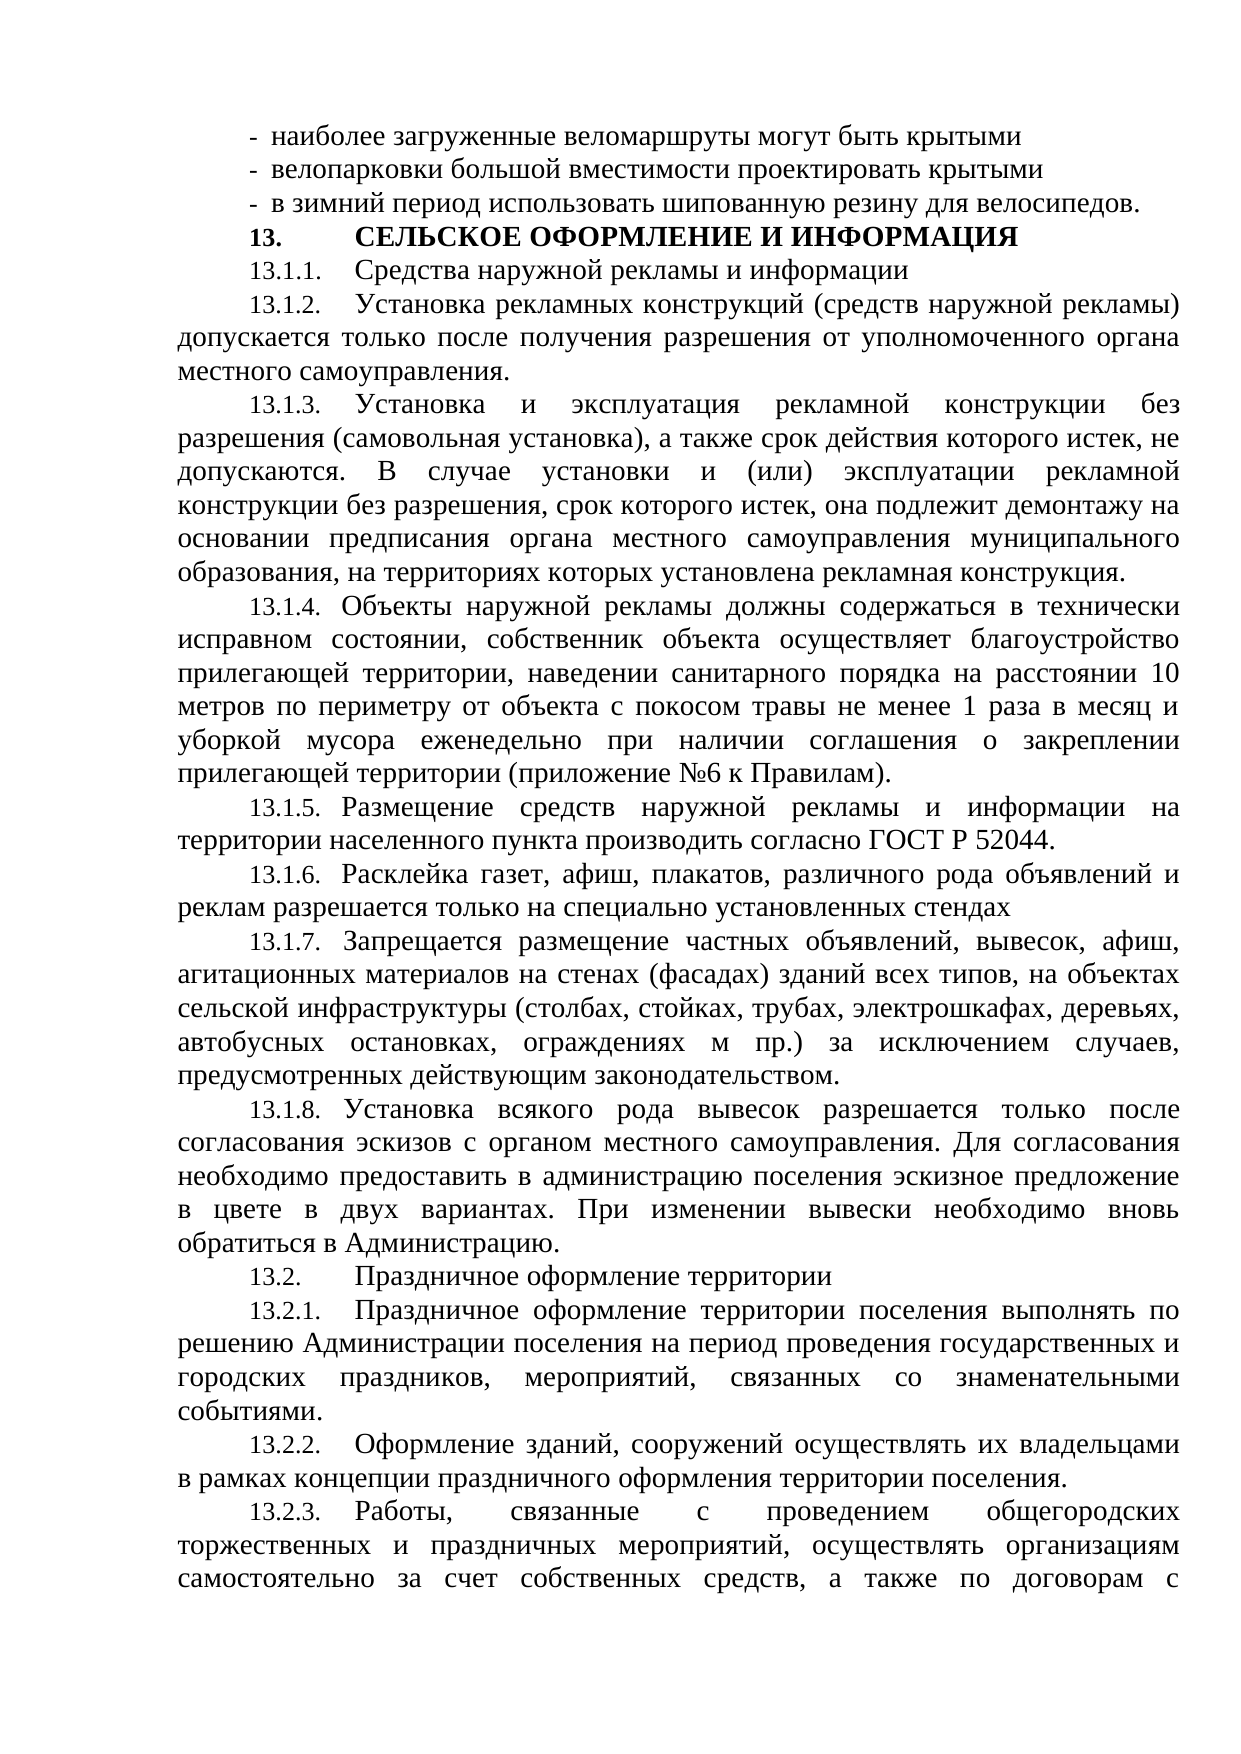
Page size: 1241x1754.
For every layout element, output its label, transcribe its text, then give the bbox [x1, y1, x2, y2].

list наиболее загруженные веломаршруты могут быть крытыми [177, 118, 1181, 152]
list Запрещается размещение частных объявлений, вывесок, афиш, агитационных материалов на стенах (фасадах) зданий всех типов, на объектах сельской инфраструктуры (столбах, стойках, трубах, электрошкафах, деревьях, автобусных остановках, ограждениях м пр.) за исключением случаев, предусмотренных действующим законодательством. [177, 923, 1181, 1091]
list Установка всякого рода вывесок разрешается только после согласования эскизов с органом местного самоуправления. Для согласования необходимо предоставить в администрацию поселения эскизное предложение в цвете в двух вариантах. При изменении вывески необходимо вновь обратиться в Администрацию. [177, 1091, 1181, 1258]
list Оформление зданий, сооружений осуществлять их владельцами в рамках концепции праздничного оформления территории поселения. [177, 1426, 1181, 1493]
list Праздничное оформление территории поселения выполнять по решению Администрации поселения на период проведения государственных и городских праздников, мероприятий, связанных со знаменательными событиями. [177, 1292, 1181, 1426]
list в зимний период использовать шипованную резину для велосипедов. [177, 185, 1181, 219]
list Размещение средств наружной рекламы и информации на территории населенного пункта производить согласно ГОСТ Р 52044. [177, 789, 1181, 856]
list Установка рекламных конструкций (средств наружной рекламы) допускается только после получения разрешения от уполномоченного органа местного самоуправления. [177, 286, 1181, 386]
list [177, 1493, 1181, 1594]
list Средства наружной рекламы и информации [177, 252, 1181, 286]
list Установка и эксплуатация рекламной конструкции без разрешения (самовольная установка), а также срок действия которого истек, не допускаются. В случае установки и (или) эксплуатации рекламной конструкции без разрешения, срок которого истек, она подлежит демонтажу на основании предписания органа местного самоуправления муниципального образования, на территориях которых установлена рекламная конструкция. [177, 386, 1181, 588]
list Объекты наружной рекламы должны содержаться в технически исправном состоянии, собственник объекта осуществляет благоустройство прилегающей территории, наведении санитарного порядка на расстоянии 10 метров по периметру от объекта с покосом травы не менее 1 раза в месяц и уборкой мусора еженедельно при наличии соглашения о закреплении прилегающей территории (приложение №6 к Правилам). [177, 588, 1181, 789]
list СЕЛЬСКОЕ ОФОРМЛЕНИЕ И ИНФОРМАЦИЯ [177, 219, 1181, 252]
list Расклейка газет, афиш, плакатов, различного рода объявлений и реклам разрешается только на специально установленных стендах [177, 856, 1181, 923]
list Праздничное оформление территории [177, 1258, 1181, 1292]
list велопарковки большой вместимости проектировать крытыми [177, 152, 1181, 185]
